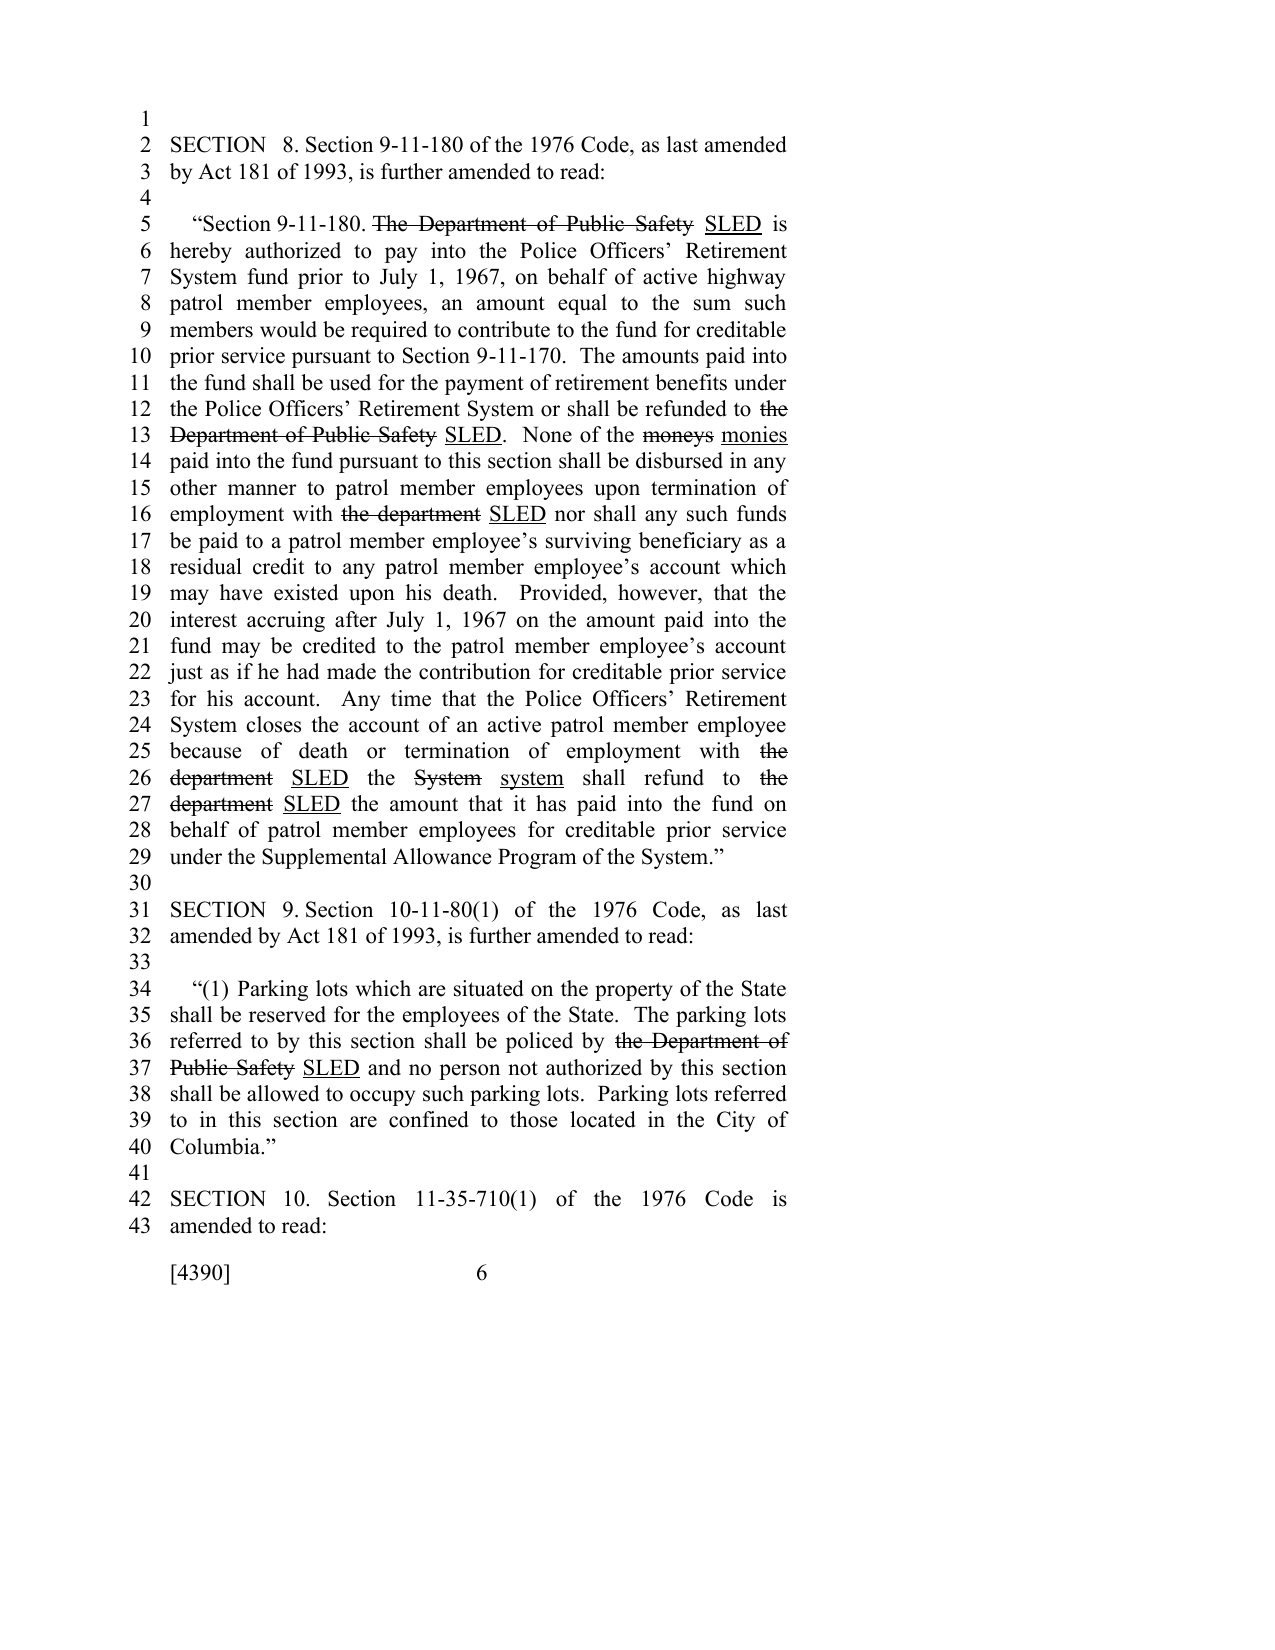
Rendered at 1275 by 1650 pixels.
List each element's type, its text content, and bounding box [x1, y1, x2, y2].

text SECTION 9. Section 10-11-80(1) of the 1976 Code, as last amended by Act 181 of 1993, is further amended to read: [169, 896, 787, 948]
text SECTION 8. Section 9-11-180 of the 1976 Code, as last amended by Act 181 of 1993, is further amended to read: [169, 131, 787, 184]
text “Section 9-11-180. The Department of Public Safety SLED is hereby authorized to pay into the Police Officers’ Retirement System fund prior to July 1, 1967, on behalf of active highway patrol member employees, an amount equal to the sum such members would be required to contribute to the fund for creditable prior service pursuant to Section 9-11-170. The amounts paid into the fund shall be used for the payment of retirement benefits under the Police Officers’ Retirement System or shall be refunded to the Department of Public Safety SLED. None of the moneys monies paid into the fund pursuant to this section shall be disbursed in any other manner to patrol member employees upon termination of employment with the department SLED nor shall any such funds be paid to a patrol member employee’s surviving beneficiary as a residual credit to any patrol member employee’s account which may have existed upon his death. Provided, however, that the interest accruing after July 1, 1967 on the amount paid into the fund may be credited to the patrol member employee’s account just as if he had made the contribution for creditable prior service for his account. Any time that the Police Officers’ Retirement System closes the account of an active patrol member employee because of death or termination of employment with the department SLED the System system shall refund to the department SLED the amount that it has paid into the fund on behalf of patrol member employees for creditable prior service under the Supplemental Allowance Program of the System.” [169, 210, 787, 869]
text “(1) Parking lots which are situated on the property of the State shall be reserved for the employees of the State. The parking lots referred to by this section shall be policed by the Department of Public Safety SLED and no person not authorized by this section shall be allowed to occupy such parking lots. Parking lots referred to in this section are confined to those located in the City of Columbia.” [169, 975, 787, 1159]
text SECTION 10. Section 11-35-710(1) of the 1976 Code is amended to read: [169, 1186, 787, 1238]
